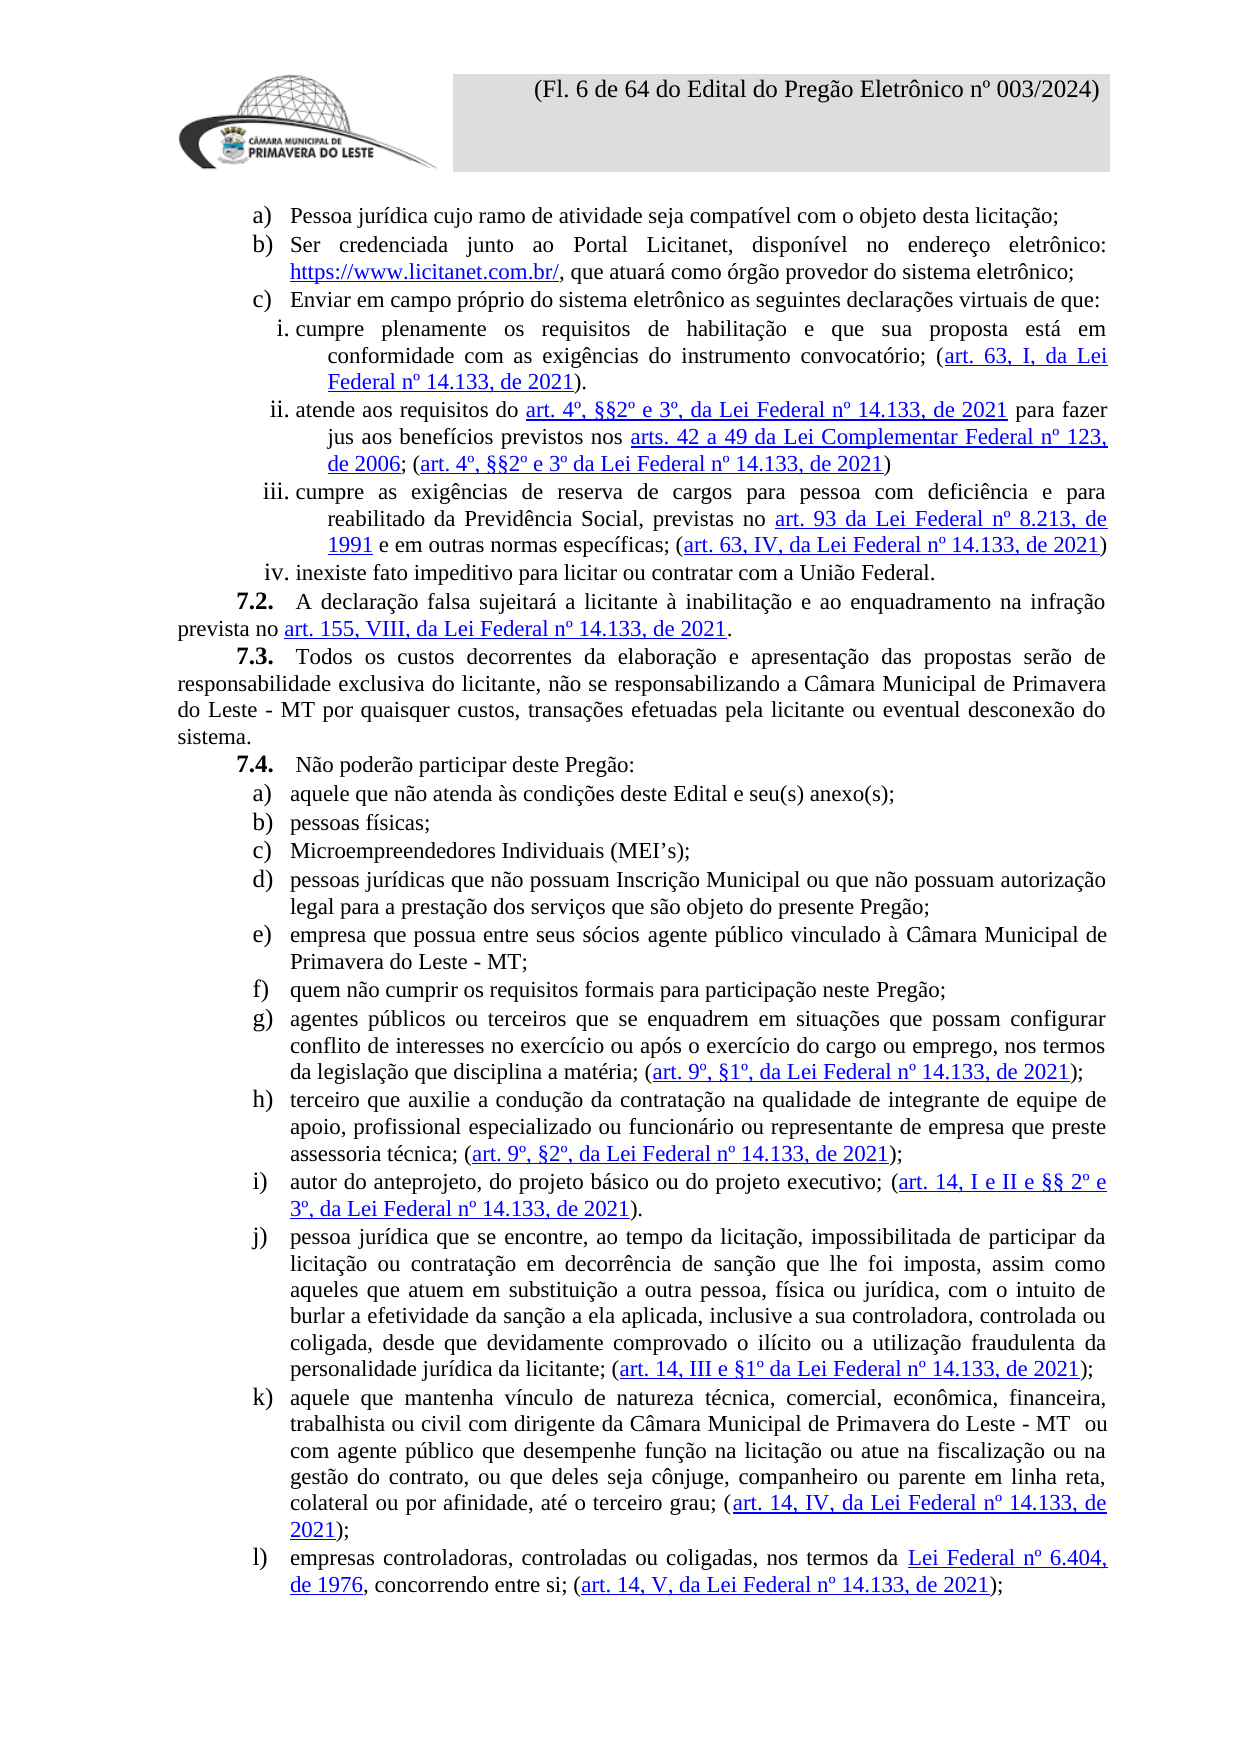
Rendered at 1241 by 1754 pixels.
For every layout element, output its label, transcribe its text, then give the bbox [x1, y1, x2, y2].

list Todos os custos decorrentes da elaboração e apresentação das propostas serão de responsabilidade exclusiva do licitante, não se responsabilizando a Câmara Municipal de Primavera do Leste - MT por quaisquer custos, transações efetuadas pela licitante ou eventual desconexão do sistema. [177, 641, 1107, 749]
list atende aos requisitos do art. 4º, §§2º e 3º, da Lei Federal nº 14.133, de 2021 para fazer jus aos benefícios previstos nos arts. 42 a 49 da Lei Complementar Federal nº 123, de 2006; (art. 4º, §§2º e 3º da Lei Federal nº 14.133, de 2021) [290, 394, 1107, 476]
list autor do anteprojeto, do projeto básico ou do projeto executivo; (art. 14, I e II e §§ 2º e 3º, da Lei Federal nº 14.133, de 2021). [252, 1166, 1107, 1221]
list empresas controladoras, controladas ou coligadas, nos termos da Lei Federal nº 6.404, de 1976, concorrendo entre si; (art. 14, V, da Lei Federal nº 14.133, de 2021); [252, 1542, 1107, 1597]
list A declaração falsa sujeitará a licitante à inabilitação e ao enquadramento na infração prevista no art. 155, VIII, da Lei Federal nº 14.133, de 2021. [177, 586, 1107, 641]
list aquele que mantenha vínculo de natureza técnica, comercial, econômica, financeira, trabalhista ou civil com dirigente da Câmara Municipal de Primavera do Leste - MT ou com agente público que desempenhe função na licitação ou atue na fiscalização ou na gestão do contrato, ou que deles seja cônjuge, companheiro ou parente em linha reta, colateral ou por afinidade, até o terceiro grau; (art. 14, IV, da Lei Federal nº 14.133, de 2021); [252, 1382, 1107, 1542]
list aquele que não atenda às condições deste Edital e seu(s) anexo(s); [252, 778, 1107, 807]
picture [177, 73, 442, 172]
list inexiste fato impeditivo para licitar ou contratar com a União Federal. [290, 557, 1107, 586]
list cumpre plenamente os requisitos de habilitação e que sua proposta está em conformidade com as exigências do instrumento convocatório; (art. 63, I, da Lei Federal nº 14.133, de 2021). [290, 313, 1107, 394]
list agentes públicos ou terceiros que se enquadrem em situações que possam configurar conflito de interesses no exercício ou após o exercício do cargo ou emprego, nos termos da legislação que disciplina a matéria; (art. 9º, §1º, da Lei Federal nº 14.133, de 2021); [252, 1003, 1107, 1084]
list terceiro que auxilie a condução da contratação na qualidade de integrante de equipe de apoio, profissional especializado ou funcionário ou representante de empresa que preste assessoria técnica; (art. 9º, §2º, da Lei Federal nº 14.133, de 2021); [252, 1084, 1107, 1166]
list Enviar em campo próprio do sistema eletrônico as seguintes declarações virtuais de que: [252, 284, 1107, 313]
list pessoas físicas; [252, 807, 1107, 835]
list Pessoa jurídica cujo ramo de atividade seja compatível com o objeto desta licitação; [252, 201, 1107, 229]
list Microempreendedores Individuais (MEI’s); [252, 835, 1107, 864]
list pessoas jurídicas que não possuam Inscrição Municipal ou que não possuam autorização legal para a prestação dos serviços que são objeto do presente Pregão; [252, 864, 1107, 919]
list Ser credenciada junto ao Portal Licitanet, disponível no endereço eletrônico: https://www.licitanet.com.br/, que atuará como órgão provedor do sistema eletrônico; [252, 229, 1107, 284]
list cumpre as exigências de reserva de cargos para pessoa com deficiência e para reabilitado da Previdência Social, previstas no art. 93 da Lei Federal nº 8.213, de 1991 e em outras normas específicas; (art. 63, IV, da Lei Federal nº 14.133, de 2021) [290, 476, 1107, 557]
list quem não cumprir os requisitos formais para participação neste Pregão; [252, 974, 1107, 1003]
list empresa que possua entre seus sócios agente público vinculado à Câmara Municipal de Primavera do Leste - MT; [252, 919, 1107, 974]
list Não poderão participar deste Pregão: [177, 749, 1107, 778]
list pessoa jurídica que se encontre, ao tempo da licitação, impossibilitada de participar da licitação ou contratação em decorrência de sanção que lhe foi imposta, assim como aqueles que atuem em substituição a outra pessoa, física ou jurídica, com o intuito de burlar a efetividade da sanção a ela aplicada, inclusive a sua controladora, controlada ou coligada, desde que devidamente comprovado o ilícito ou a utilização fraudulenta da personalidade jurídica da licitante; (art. 14, III e §1º da Lei Federal nº 14.133, de 2021); [252, 1221, 1107, 1382]
